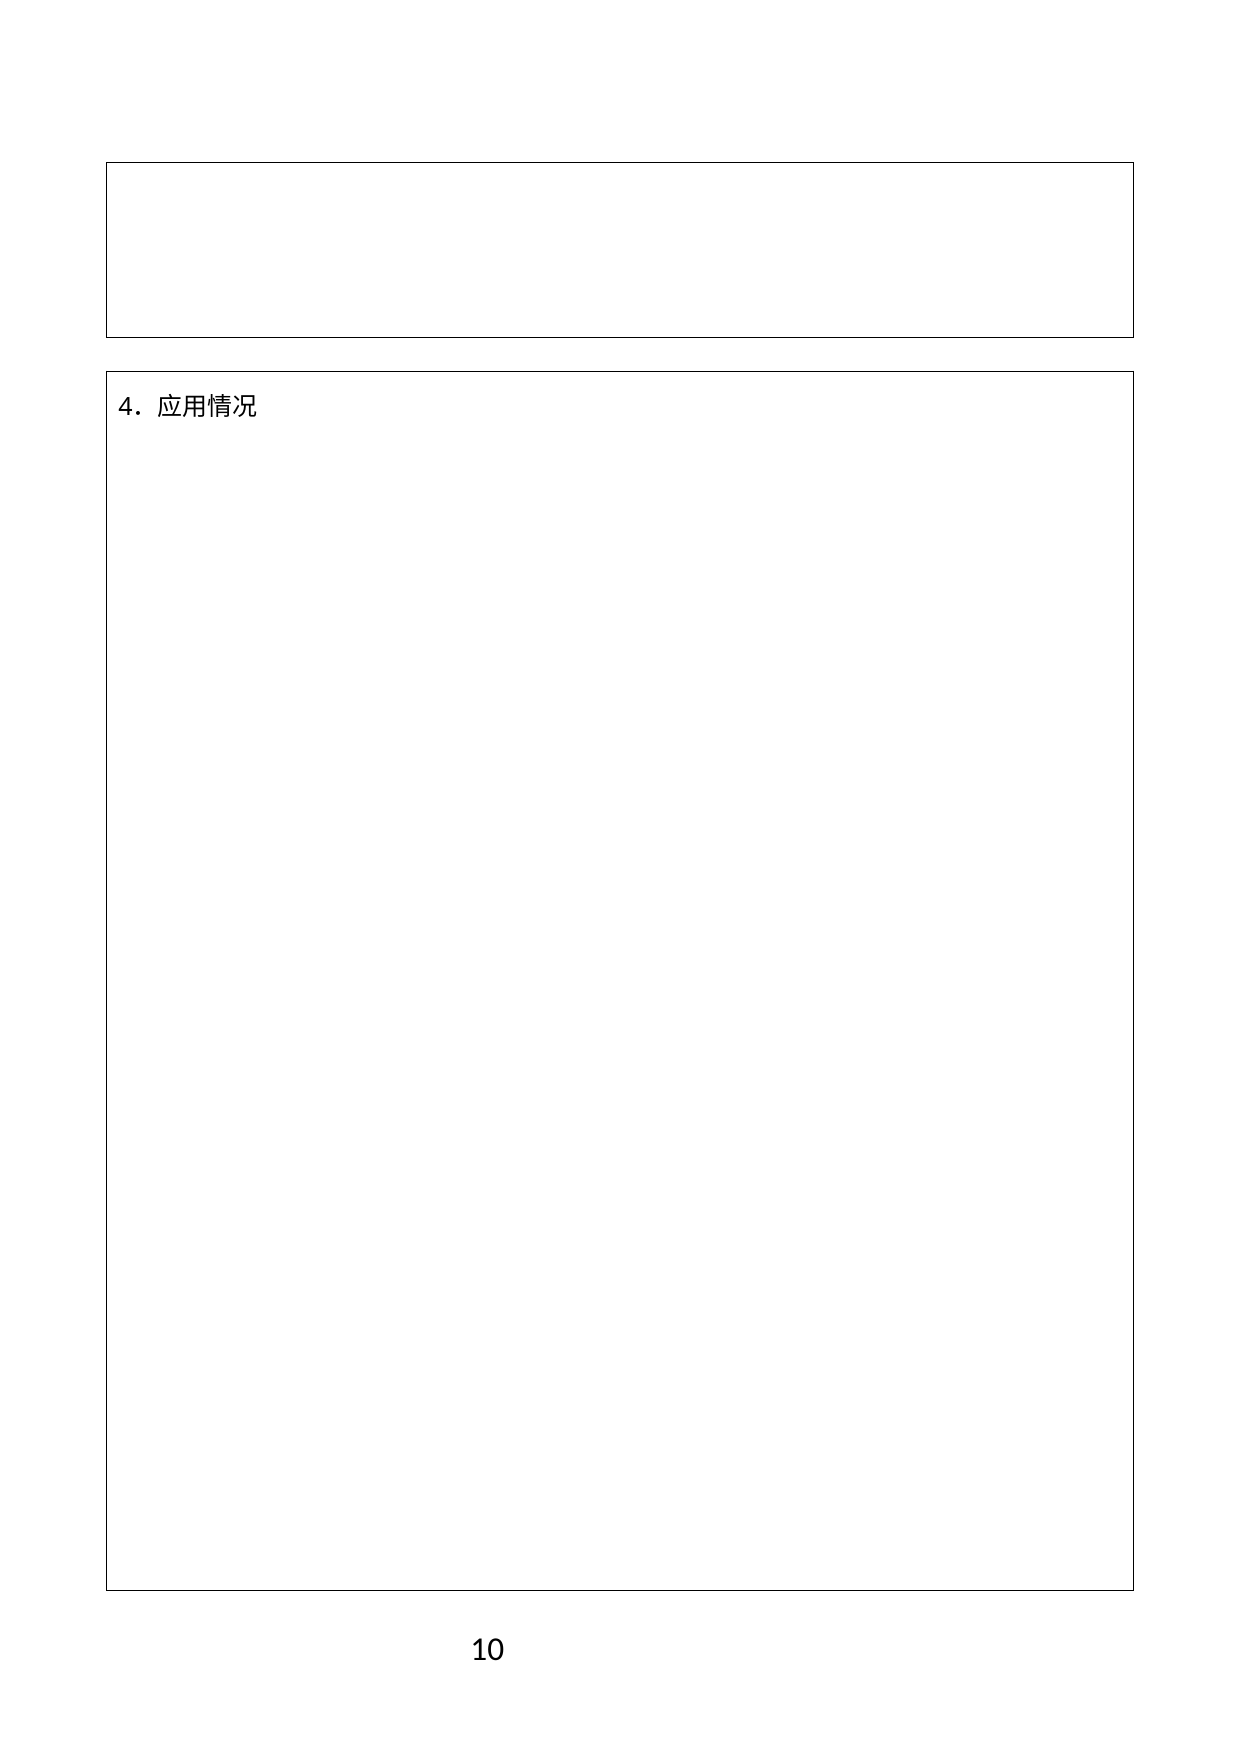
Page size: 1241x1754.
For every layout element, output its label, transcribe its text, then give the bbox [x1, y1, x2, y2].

table_header 4．应用情况 [107, 372, 1133, 1590]
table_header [107, 163, 1133, 337]
